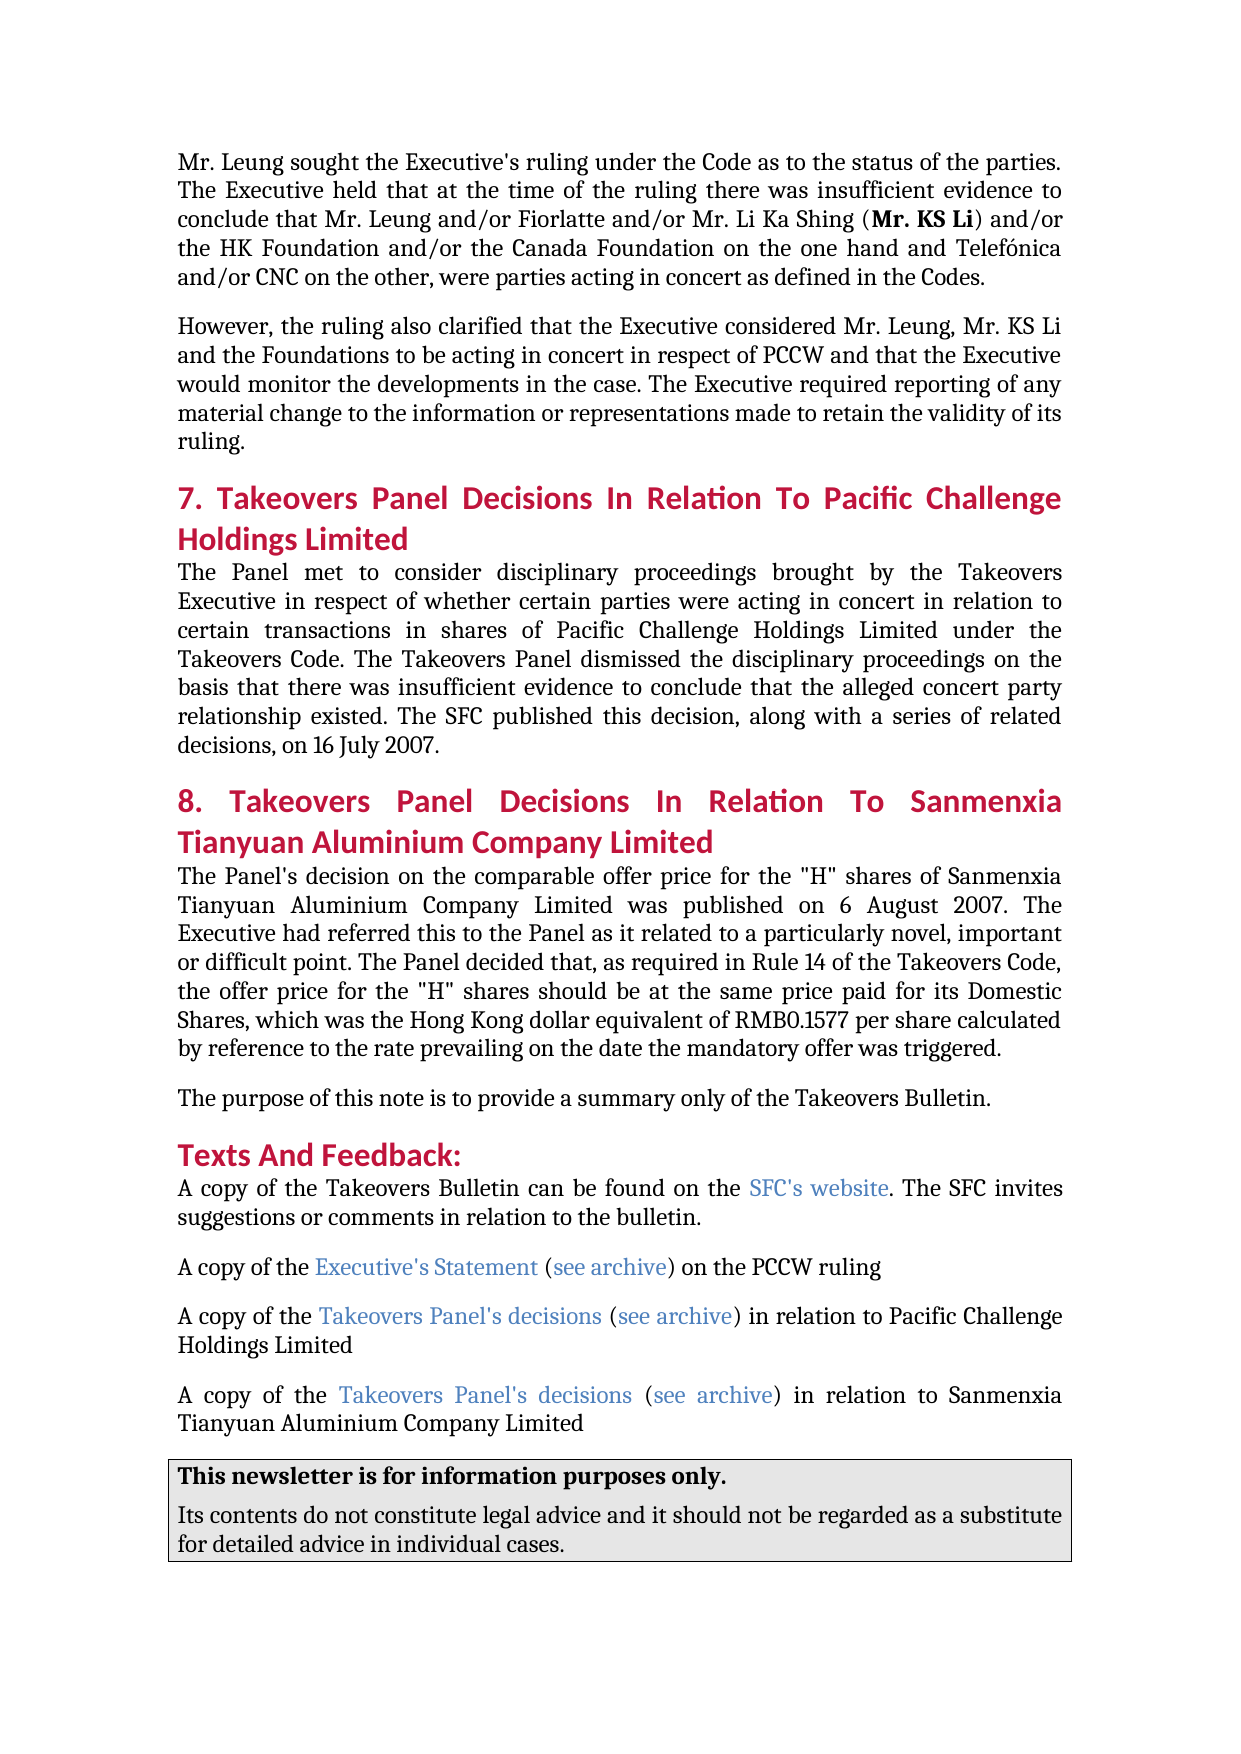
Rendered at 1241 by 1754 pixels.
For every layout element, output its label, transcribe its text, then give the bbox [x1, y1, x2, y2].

text The Panel's decision on the comparable offer price for the "H" shares of Sanmenxia Tianyuan Aluminium Company Limited was published on 6 August 2007. The Executive had referred this to the Panel as it related to a particularly novel, important or difficult point. The Panel decided that, as required in Rule 14 of the Takeovers Code, the offer price for the "H" shares should be at the same price paid for its Domestic Shares, which was the Hong Kong dollar equivalent of RMB0.1577 per share calculated by reference to the rate prevailing on the date the mandatory offer was triggered. [177, 862, 1063, 1063]
text The Panel met to consider disciplinary proceedings brought by the Takeovers Executive in respect of whether certain parties were acting in concert in relation to certain transactions in shares of Pacific Challenge Holdings Limited under the Takeovers Code. The Takeovers Panel dismissed the disciplinary proceedings on the basis that there was insufficient evidence to conclude that the alleged concert party relationship existed. The SFC published this decision, along with a series of related decisions, on 16 July 2007. [177, 558, 1063, 759]
subtitle 8. Takeovers Panel Decisions In Relation To Sanmenxia Tianyuan Aluminium Company Limited [177, 780, 1063, 862]
text The purpose of this note is to provide a summary only of the Takeovers Bulletin. [177, 1084, 1063, 1113]
text Mr. Leung sought the Executive's ruling under the Code as to the status of the parties. The Executive held that at the time of the ruling there was insufficient evidence to conclude that Mr. Leung and/or Fiorlatte and/or Mr. Li Ka Shing (Mr. KS Li) and/or the HK Foundation and/or the Canada Foundation on the one hand and Telefónica and/or CNC on the other, were parties acting in concert as defined in the Codes. [177, 148, 1063, 291]
text A copy of the Takeovers Bulletin can be found on the SFC's website. The SFC invites suggestions or comments in relation to the bulletin. [177, 1174, 1063, 1232]
subtitle 7. Takeovers Panel Decisions In Relation To Pacific Challenge Holdings Limited [177, 477, 1063, 558]
text A copy of the Executive's Statement (see archive) on the PCCW ruling [177, 1253, 1063, 1281]
text Its contents do not constitute legal advice and it should not be regarded as a substitute for detailed advice in individual cases. [169, 1498, 1071, 1561]
text This newsletter is for information purposes only. [169, 1460, 1071, 1491]
text However, the ruling also clarified that the Executive considered Mr. Leung, Mr. KS Li and the Foundations to be acting in concert in respect of PCCW and that the Executive would monitor the developments in the case. The Executive required reporting of any material change to the information or representations made to retain the validity of its ruling. [177, 312, 1063, 456]
text A copy of the Takeovers Panel's decisions (see archive) in relation to Sanmenxia Tianyuan Aluminium Company Limited [177, 1381, 1063, 1438]
text A copy of the Takeovers Panel's decisions (see archive) in relation to Pacific Challenge Holdings Limited [177, 1302, 1063, 1360]
subtitle Texts And Feedback: [177, 1133, 1063, 1174]
